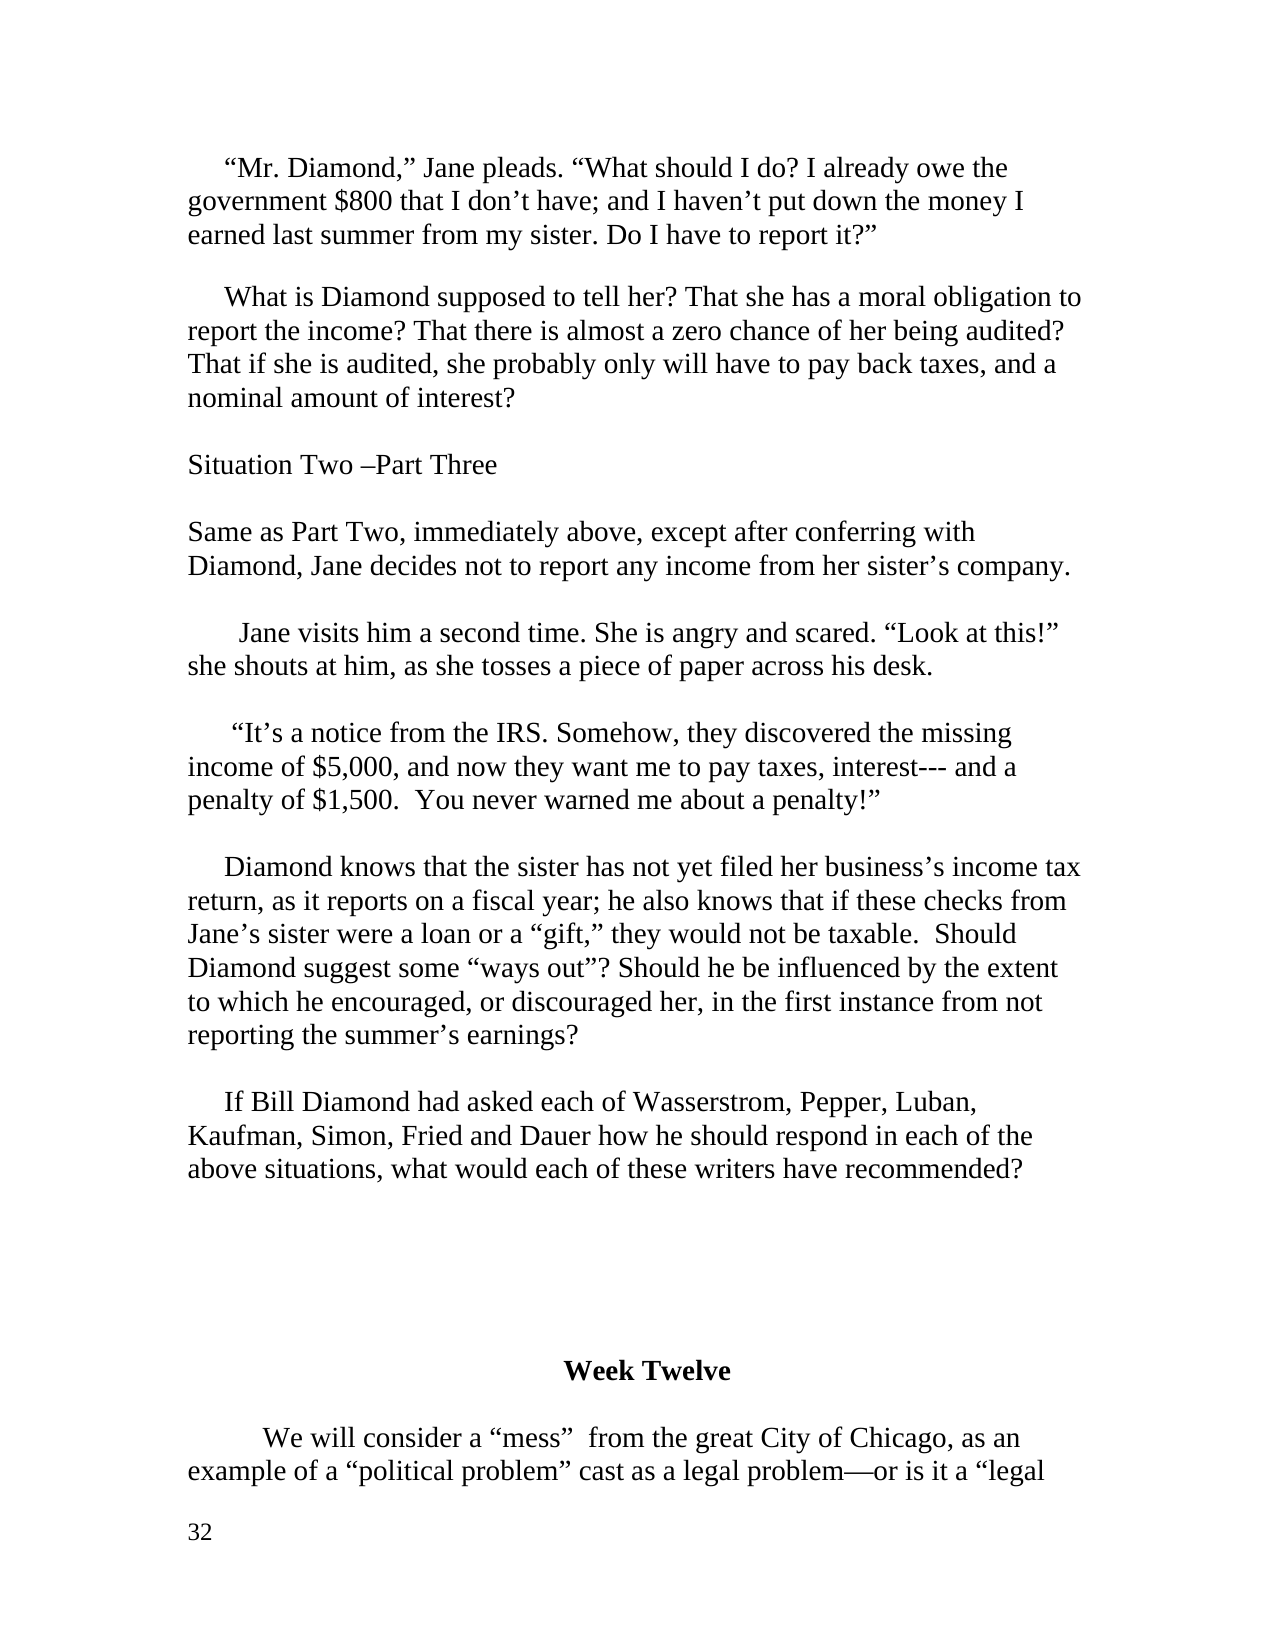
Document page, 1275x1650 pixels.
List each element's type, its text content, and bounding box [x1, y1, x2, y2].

text “It’s a notice from the IRS. Somehow, they discovered the missing income of $5,000, and now they want me to pay taxes, interest--- and a penalty of $1,500. You never warned me about a penalty!” [187, 715, 1087, 816]
text What is Diamond supposed to tell her? That she has a moral obligation to report the income? That there is almost a zero chance of her being audited? That if she is audited, she probably only will have to pay back taxes, and a nominal amount of interest? [187, 279, 1087, 413]
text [187, 1420, 1087, 1487]
text Diamond knows that the sister has not yet filed her business’s income tax return, as it reports on a fiscal year; he also knows that if these checks from Jane’s sister were a loan or a “gift,” they would not be taxable. Should Diamond suggest some “ways out”? Should he be influenced by the extent to which he encouraged, or discouraged her, in the first instance from not reporting the summer’s earnings? [187, 849, 1087, 1051]
text Jane visits him a second time. She is angry and scared. “Look at this!” she shouts at him, as she tosses a piece of paper across his desk. [187, 615, 1087, 682]
text If Bill Diamond had asked each of Wasserstrom, Pepper, Luban, Kaufman, Simon, Fried and Dauer how he should respond in each of the above situations, what would each of these writers have recommended? [187, 1084, 1087, 1185]
text Situation Two –Part Three [187, 447, 1087, 481]
text Same as Part Two, immediately above, except after conferring with Diamond, Jane decides not to report any income from her sister’s company. [187, 514, 1087, 581]
text Week Twelve [206, 1353, 1087, 1386]
text “Mr. Diamond,” Jane pleads. “What should I do? I already owe the government $800 that I don’t have; and I haven’t put down the money I earned last summer from my sister. Do I have to report it?” [187, 150, 1087, 279]
